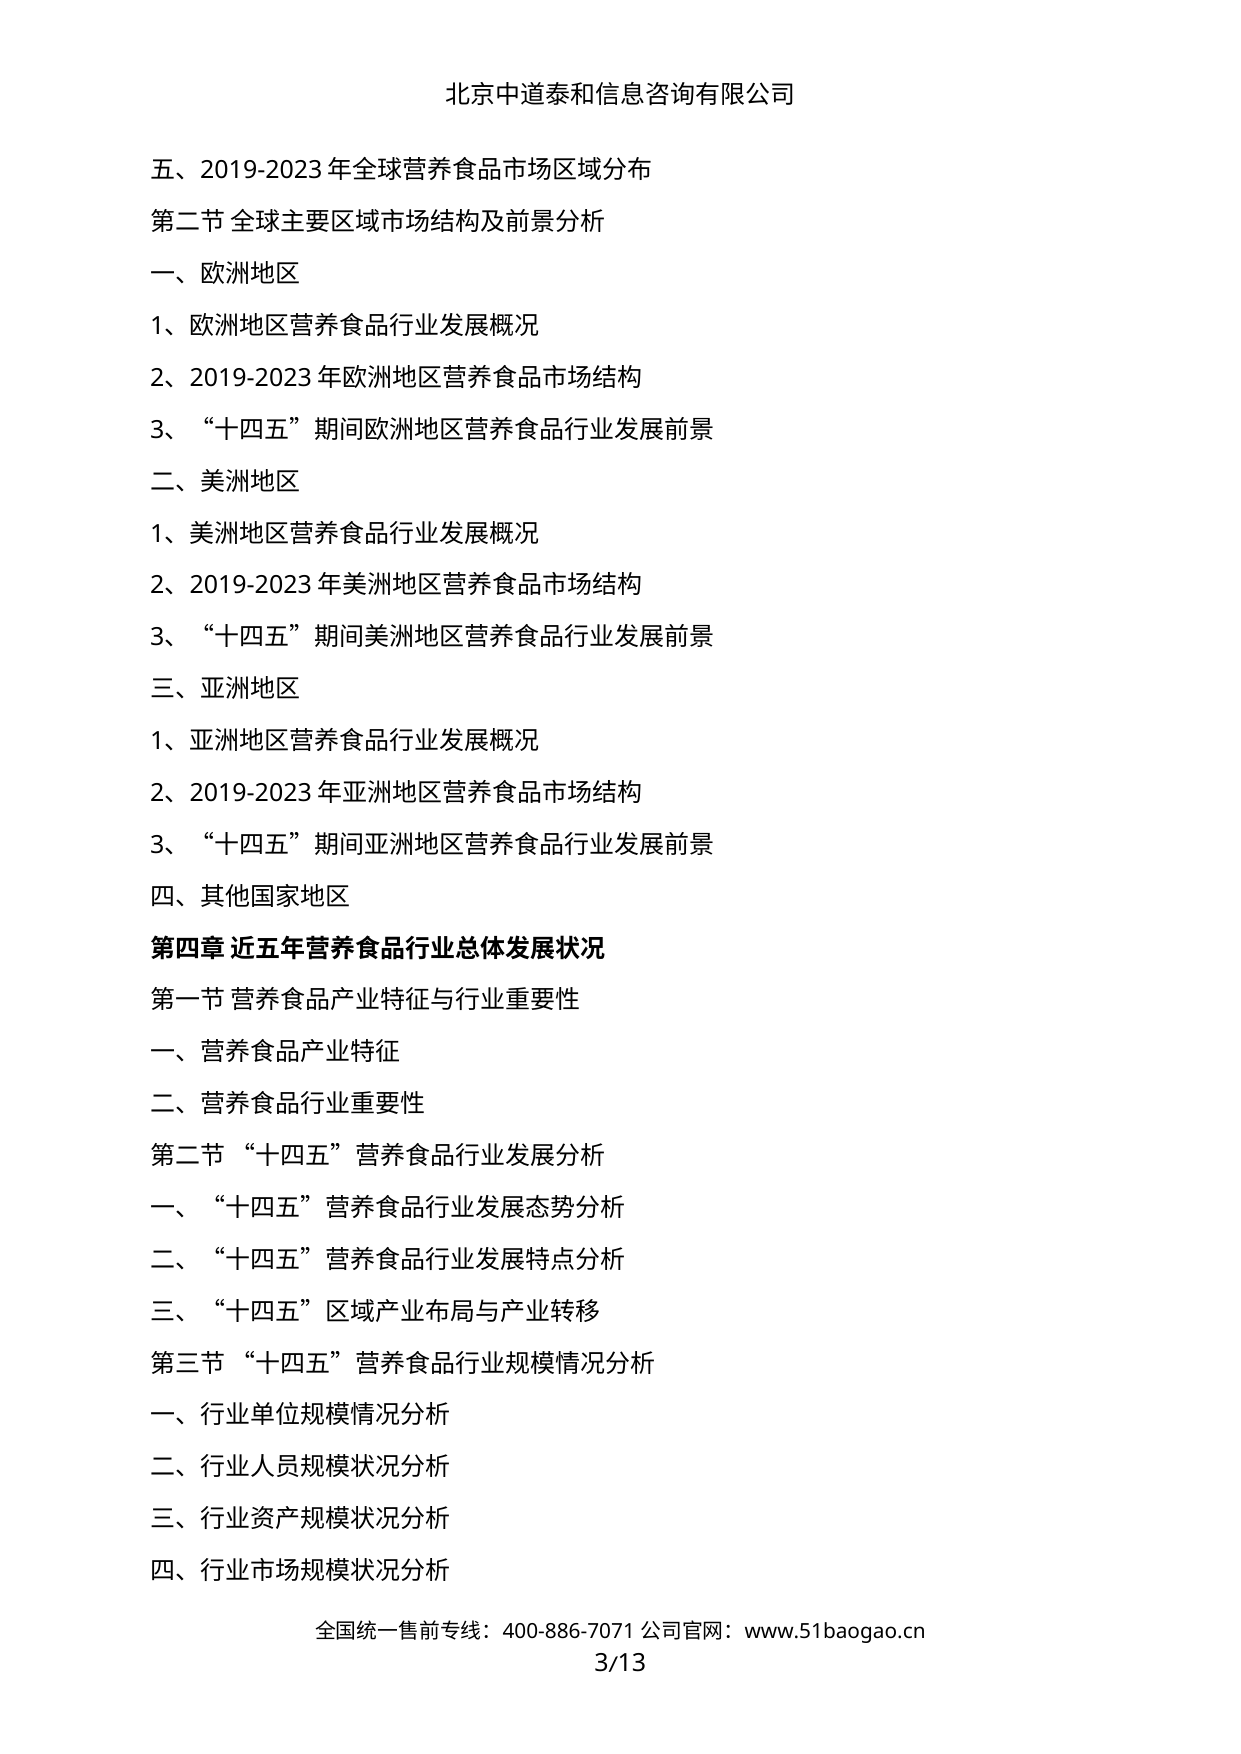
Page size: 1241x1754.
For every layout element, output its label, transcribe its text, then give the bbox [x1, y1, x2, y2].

text 一、欧洲地区 [150, 254, 1090, 290]
text 2、2019-2023年欧洲地区营养食品市场结构 [150, 357, 1090, 394]
text 1、美洲地区营养食品行业发展概况 [150, 513, 1090, 549]
text 1、亚洲地区营养食品行业发展概况 [150, 721, 1090, 757]
text 二、“十四五”营养食品行业发展特点分析 [150, 1239, 1090, 1276]
text 一、“十四五”营养食品行业发展态势分析 [150, 1187, 1090, 1224]
text 一、行业单位规模情况分析 [150, 1395, 1090, 1431]
text 五、2019-2023年全球营养食品市场区域分布 [150, 150, 1090, 186]
text 2、2019-2023年美洲地区营养食品市场结构 [150, 565, 1090, 601]
text 二、美洲地区 [150, 461, 1090, 497]
text 3、“十四五”期间欧洲地区营养食品行业发展前景 [150, 409, 1090, 446]
text 1、欧洲地区营养食品行业发展概况 [150, 306, 1090, 342]
text 二、行业人员规模状况分析 [150, 1447, 1090, 1483]
text 3、“十四五”期间亚洲地区营养食品行业发展前景 [150, 824, 1090, 861]
text 二、营养食品行业重要性 [150, 1084, 1090, 1120]
text 3、“十四五”期间美洲地区营养食品行业发展前景 [150, 617, 1090, 653]
text 2、2019-2023年亚洲地区营养食品市场结构 [150, 772, 1090, 809]
text 三、亚洲地区 [150, 669, 1090, 705]
text 第二节 “十四五”营养食品行业发展分析 [150, 1136, 1090, 1172]
text 四、其他国家地区 [150, 876, 1090, 912]
text 一、营养食品产业特征 [150, 1032, 1090, 1068]
text 第一节 营养食品产业特征与行业重要性 [150, 980, 1090, 1016]
text 三、“十四五”区域产业布局与产业转移 [150, 1291, 1090, 1327]
text 第二节 全球主要区域市场结构及前景分析 [150, 202, 1090, 238]
text 第三节 “十四五”营养食品行业规模情况分析 [150, 1343, 1090, 1379]
text 三、行业资产规模状况分析 [150, 1499, 1090, 1535]
text 第四章 近五年营养食品行业总体发展状况 [150, 928, 1090, 964]
text 四、行业市场规模状况分析 [150, 1551, 1090, 1587]
